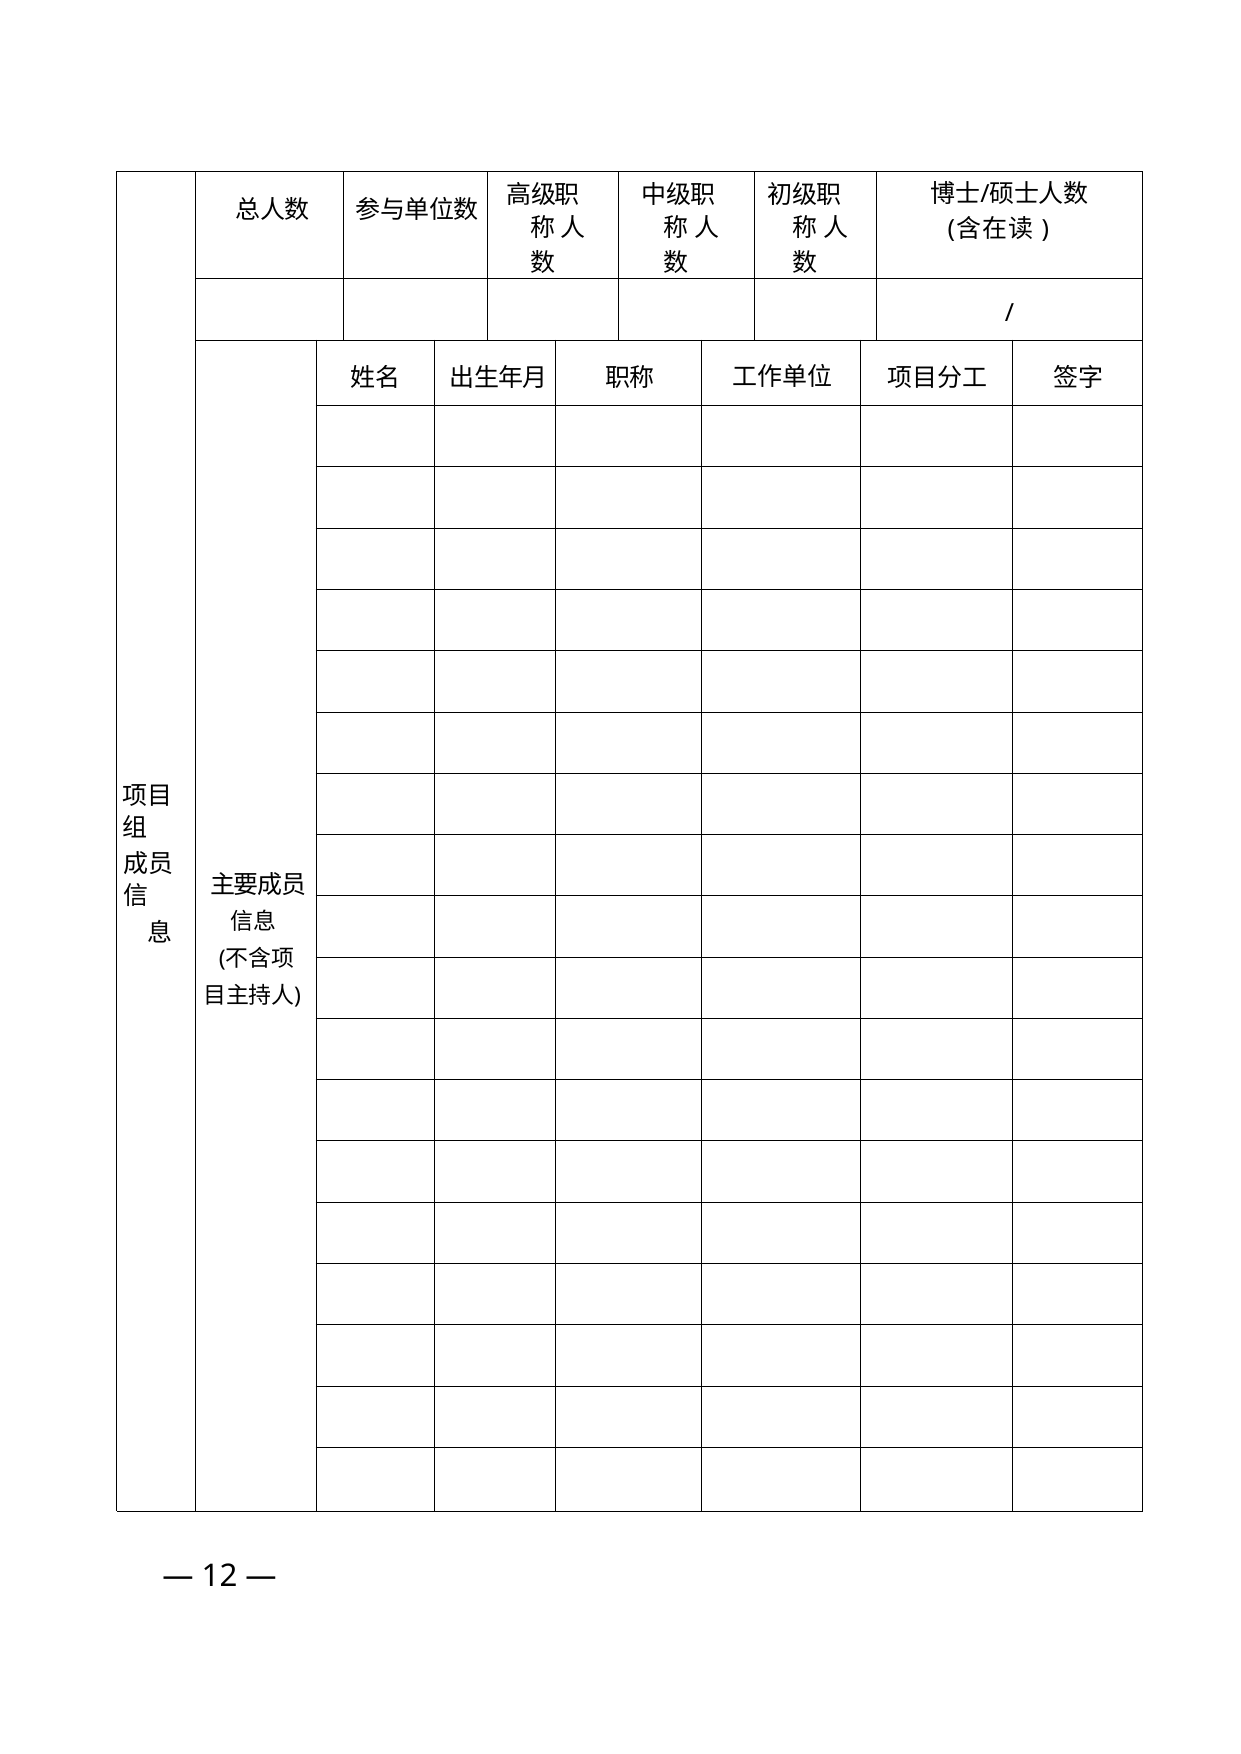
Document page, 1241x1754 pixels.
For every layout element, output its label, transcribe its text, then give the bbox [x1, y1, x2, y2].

table_cell [861, 774, 1012, 834]
table_cell [861, 467, 1012, 527]
table_header 初级职称 人数 [755, 172, 876, 278]
table_cell [861, 1203, 1012, 1263]
table_cell [556, 467, 701, 527]
table_cell [556, 1325, 701, 1386]
table_cell [1013, 1387, 1142, 1447]
table_cell 签字 [1013, 341, 1142, 405]
table_cell [861, 1019, 1012, 1079]
table_cell [556, 1019, 701, 1079]
table_cell [861, 406, 1012, 466]
table_cell [556, 651, 701, 711]
table_cell [556, 1264, 701, 1324]
table_cell 主要成员 信息 (不含项 目主持人) [196, 341, 316, 1511]
table_cell [556, 835, 701, 895]
table_cell [435, 713, 555, 773]
table_cell [702, 896, 860, 956]
table_cell [435, 1264, 555, 1324]
table_cell [861, 896, 1012, 956]
table_cell [1013, 1080, 1142, 1140]
table_cell [702, 406, 860, 466]
table_cell [556, 1448, 701, 1511]
table_cell 工作单位 [702, 341, 860, 405]
table_cell [1013, 1325, 1142, 1386]
table_cell [1013, 896, 1142, 956]
table_cell [317, 896, 434, 956]
table_cell [317, 774, 434, 834]
table_header 中级职称 人数 [619, 172, 754, 278]
table_cell [317, 1448, 434, 1511]
table_cell [435, 1080, 555, 1140]
table_cell [861, 529, 1012, 589]
table_cell [1013, 1019, 1142, 1079]
table_cell [1013, 406, 1142, 466]
table_cell [435, 406, 555, 466]
table_cell [556, 529, 701, 589]
table_cell [435, 1203, 555, 1263]
table_cell [861, 835, 1012, 895]
table_cell [317, 1264, 434, 1324]
table_cell 出生年月 [435, 341, 555, 405]
table_cell 项目分工 [861, 341, 1012, 405]
table_header 总人数 [196, 172, 343, 278]
table_cell [435, 958, 555, 1018]
table_cell [1013, 651, 1142, 711]
table_cell [1013, 1203, 1142, 1263]
table_cell [435, 1325, 555, 1386]
table_cell [702, 467, 860, 527]
table_cell [556, 713, 701, 773]
table_cell / [877, 279, 1142, 339]
table_cell [317, 1387, 434, 1447]
table_cell [435, 1448, 555, 1511]
table_cell [755, 279, 876, 339]
table_cell [1013, 529, 1142, 589]
table_cell [702, 774, 860, 834]
table_cell [861, 1264, 1012, 1324]
table_cell [702, 1080, 860, 1140]
table_cell [317, 529, 434, 589]
table_cell [861, 1141, 1012, 1202]
table_cell [435, 1019, 555, 1079]
table_cell 姓名 [317, 341, 434, 405]
table_header 参与单位数 [344, 172, 487, 278]
table_cell [317, 958, 434, 1018]
table_cell [1013, 1141, 1142, 1202]
table_cell [435, 896, 555, 956]
table_cell [861, 1080, 1012, 1140]
table_cell [702, 713, 860, 773]
table_cell [556, 958, 701, 1018]
table_cell [861, 713, 1012, 773]
table_cell [702, 1141, 860, 1202]
table_cell [556, 896, 701, 956]
table_cell [556, 1203, 701, 1263]
table_cell [1013, 1448, 1142, 1511]
table_cell [317, 1080, 434, 1140]
table_cell [435, 529, 555, 589]
table_cell [344, 279, 487, 339]
table_cell [556, 590, 701, 650]
table_cell [1013, 958, 1142, 1018]
table_cell [556, 1387, 701, 1447]
table_cell [702, 1387, 860, 1447]
table_cell [196, 279, 343, 339]
table_cell [317, 1203, 434, 1263]
table_cell [317, 1325, 434, 1386]
table_cell [702, 1448, 860, 1511]
table_cell [435, 651, 555, 711]
table_cell [435, 835, 555, 895]
table_cell [435, 1387, 555, 1447]
table_cell [556, 1141, 701, 1202]
table_cell [488, 279, 618, 339]
table_cell [1013, 467, 1142, 527]
table_cell [702, 1203, 860, 1263]
table_cell [861, 590, 1012, 650]
table_cell [556, 1080, 701, 1140]
table_cell [861, 1448, 1012, 1511]
table_cell [317, 590, 434, 650]
table_cell [702, 529, 860, 589]
table_cell [619, 279, 754, 339]
table_header 高级职称 人数 [488, 172, 618, 278]
table_cell [317, 1141, 434, 1202]
table_cell [317, 467, 434, 527]
table_header 博士/硕士人数 (含在读 ) [877, 172, 1142, 278]
table_cell [435, 467, 555, 527]
table_cell [556, 774, 701, 834]
table_cell [861, 958, 1012, 1018]
table_cell [317, 651, 434, 711]
table_cell [702, 1325, 860, 1386]
table_cell [1013, 590, 1142, 650]
table_cell [702, 590, 860, 650]
table_cell [702, 835, 860, 895]
table_cell [435, 590, 555, 650]
table_cell [435, 1141, 555, 1202]
table_cell [317, 1019, 434, 1079]
table_cell [435, 774, 555, 834]
table_cell [861, 1387, 1012, 1447]
table_cell [317, 835, 434, 895]
table_cell [861, 651, 1012, 711]
table_cell [317, 406, 434, 466]
table_cell [1013, 774, 1142, 834]
table_cell 职称 [556, 341, 701, 405]
table_cell [702, 651, 860, 711]
table_cell [556, 406, 701, 466]
table_cell [702, 958, 860, 1018]
table_cell [702, 1264, 860, 1324]
table_header 项目组 成员信 息 [117, 172, 195, 1511]
table_cell [861, 1325, 1012, 1386]
table_cell [702, 1019, 860, 1079]
table_cell [1013, 1264, 1142, 1324]
table_cell [317, 713, 434, 773]
table_cell [1013, 713, 1142, 773]
table_cell [1013, 835, 1142, 895]
